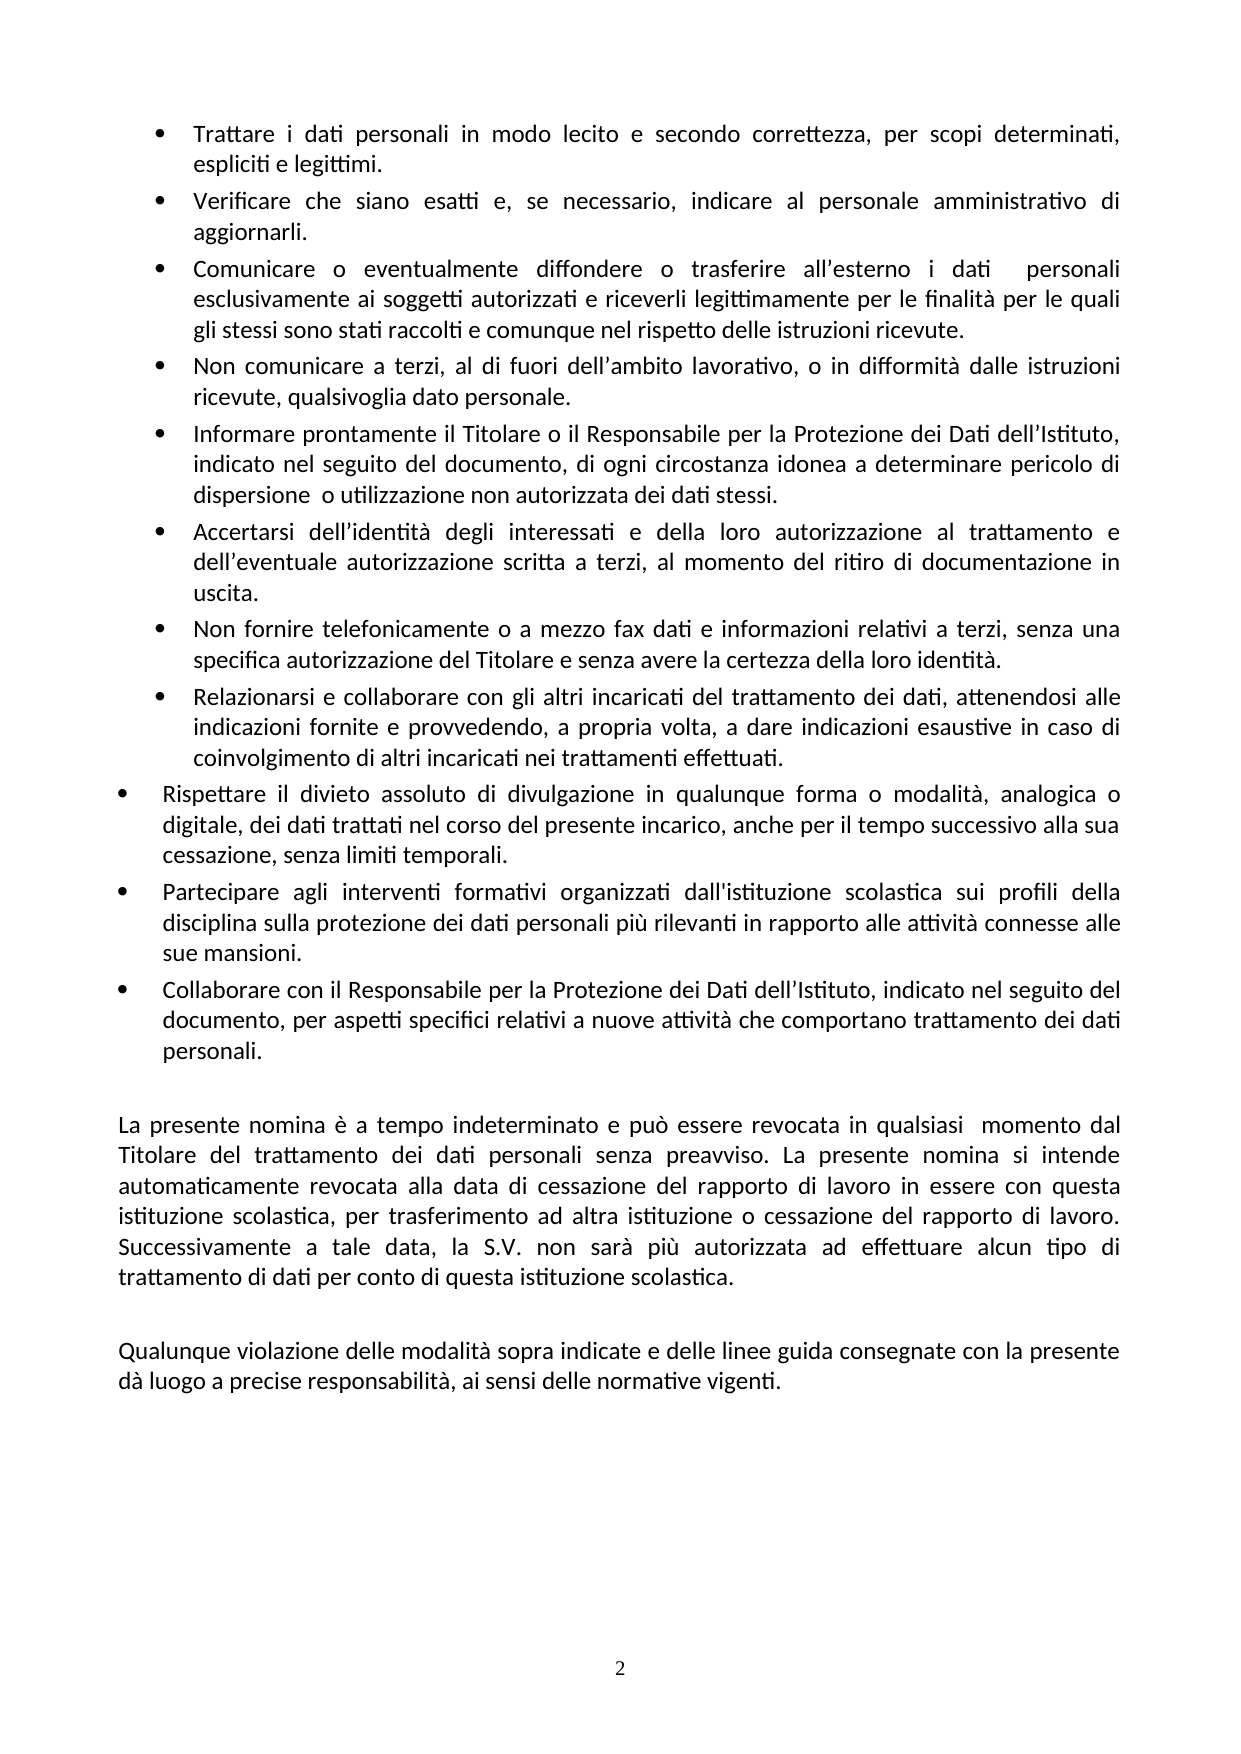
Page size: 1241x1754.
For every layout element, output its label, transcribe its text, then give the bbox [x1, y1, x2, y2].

text La presente nomina è a tempo indeterminato e può essere revocata in qualsiasi momento dal Titolare del trattamento dei dati personali senza preavviso. La presente nomina si intende automaticamente revocata alla data di cessazione del rapporto di lavoro in essere con questa istituzione scolastica, per trasferimento ad altra istituzione o cessazione del rapporto di lavoro. Successivamente a tale data, la S.V. non sarà più autorizzata ad effettuare alcun tipo di trattamento di dati per conto di questa istituzione scolastica. [118, 1109, 1122, 1292]
list Non comunicare a terzi, al di fuori dell’ambito lavorativo, o in difformità dalle istruzioni ricevute, qualsivoglia dato personale. [156, 351, 1122, 412]
list Collaborare con il Responsabile per la Protezione dei Dati dell’Istituto, indicato nel seguito del documento, per aspetti specifici relativi a nuove attività che comportano trattamento dei dati personali. [118, 974, 1122, 1066]
list Comunicare o eventualmente diffondere o trasferire all’esterno i dati personali esclusivamente ai soggetti autorizzati e riceverli legittimamente per le finalità per le quali gli stessi sono stati raccolti e comunque nel rispetto delle istruzioni ricevute. [156, 253, 1122, 344]
text Qualunque violazione delle modalità sopra indicate e delle linee guida consegnate con la presente dà luogo a precise responsabilità, ai sensi delle normative vigenti. [118, 1335, 1122, 1396]
list Non fornire telefonicamente o a mezzo fax dati e informazioni relativi a terzi, senza una specifica autorizzazione del Titolare e senza avere la certezza della loro identità. [156, 613, 1122, 674]
list Relazionarsi e collaborare con gli altri incaricati del trattamento dei dati, attenendosi alle indicazioni fornite e provvedendo, a propria volta, a dare indicazioni esaustive in caso di coinvolgimento di altri incaricati nei trattamenti effettuati. [156, 681, 1122, 772]
list Partecipare agli interventi formativi organizzati dall'istituzione scolastica sui profili della disciplina sulla protezione dei dati personali più rilevanti in rapporto alle attività connesse alle sue mansioni. [118, 876, 1122, 968]
list Trattare i dati personali in modo lecito e secondo correttezza, per scopi determinati, espliciti e legittimi. [156, 118, 1122, 179]
list Accertarsi dell’identità degli interessati e della loro autorizzazione al trattamento e dell’eventuale autorizzazione scritta a terzi, al momento del ritiro di documentazione in uscita. [156, 516, 1122, 607]
list Informare prontamente il Titolare o il Responsabile per la Protezione dei Dati dell’Istituto, indicato nel seguito del documento, di ogni circostanza idonea a determinare pericolo di dispersione o utilizzazione non autorizzata dei dati stessi. [156, 418, 1122, 509]
list Rispettare il divieto assoluto di divulgazione in qualunque forma o modalità, analogica o digitale, dei dati trattati nel corso del presente incarico, anche per il tempo successivo alla sua cessazione, senza limiti temporali. [118, 778, 1122, 870]
list Verificare che siano esatti e, se necessario, indicare al personale amministrativo di aggiornarli. [156, 185, 1122, 246]
